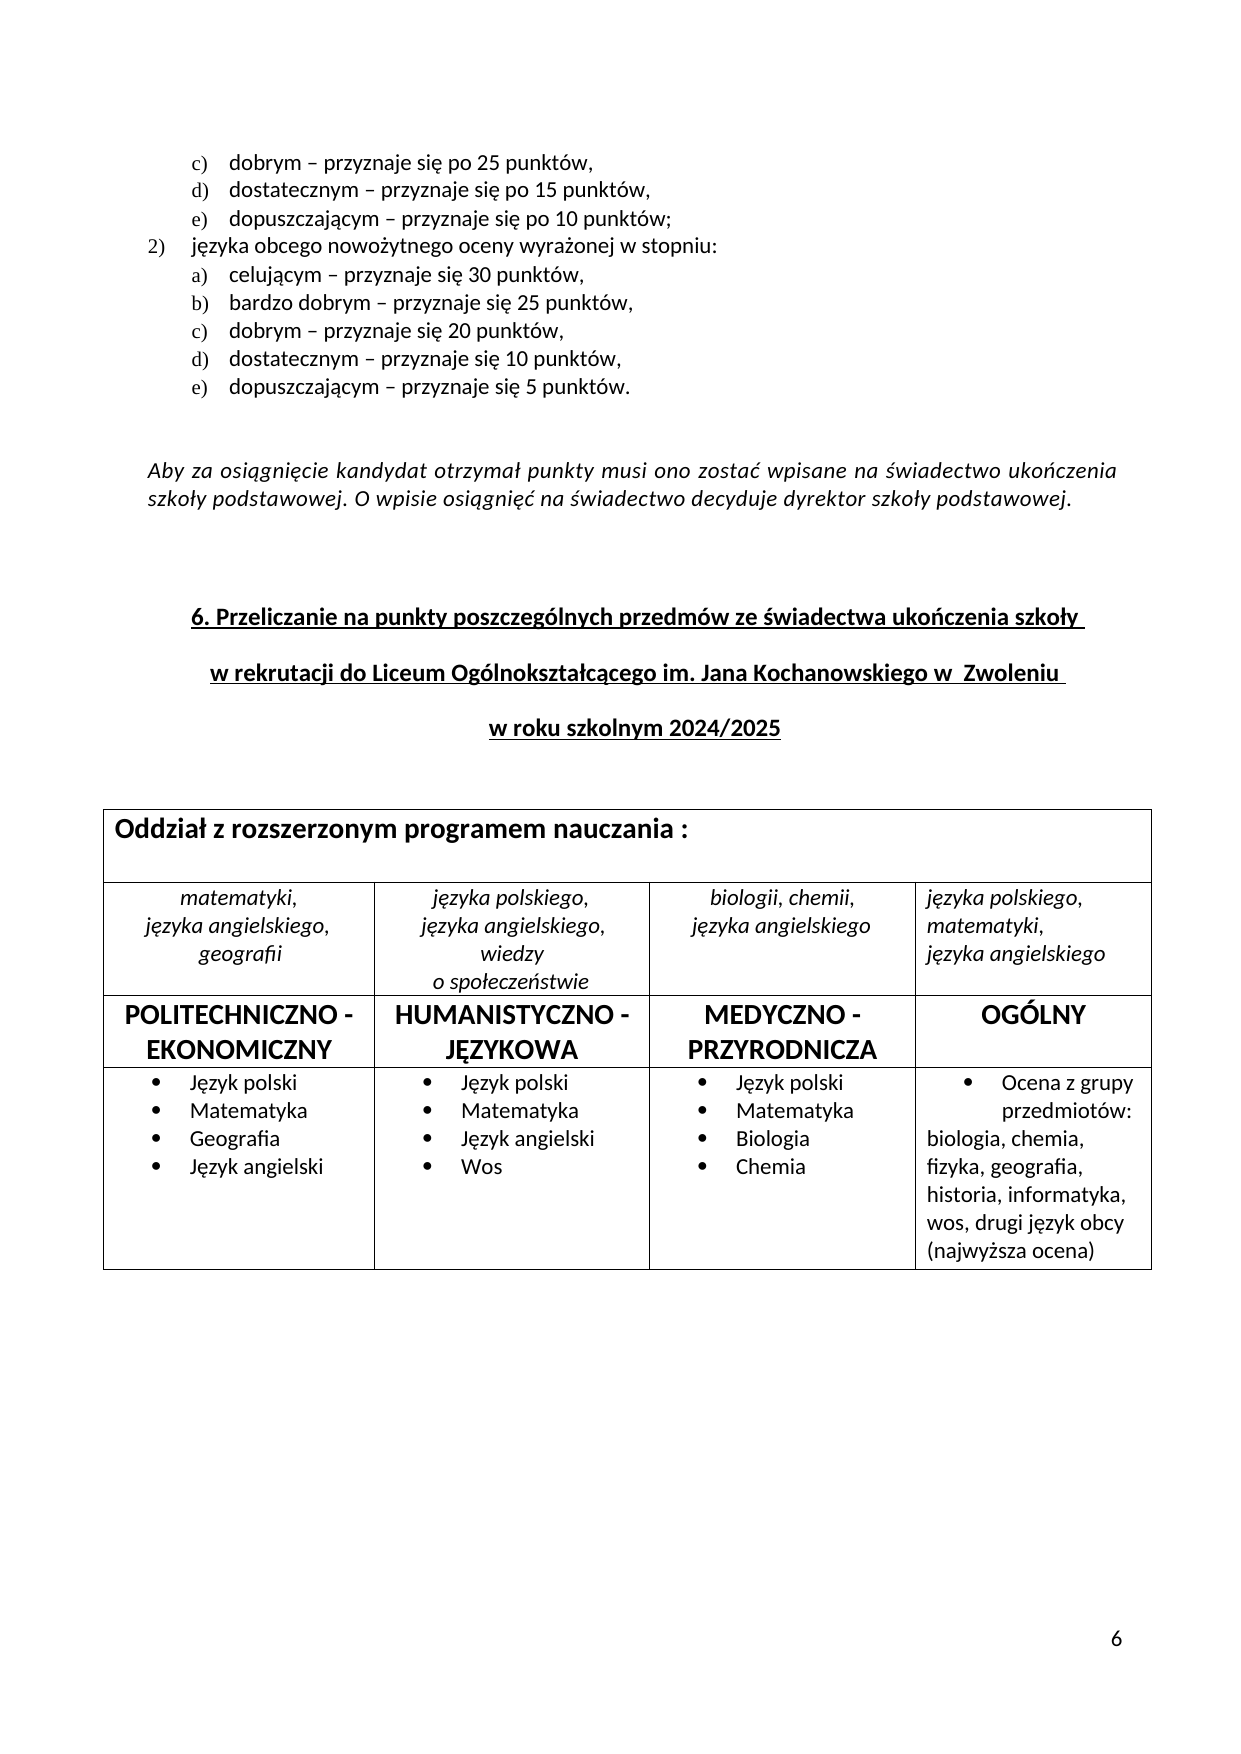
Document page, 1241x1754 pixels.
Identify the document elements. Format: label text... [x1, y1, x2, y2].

text w roku szkolnym 2024/2025 [148, 713, 1122, 743]
list bardzo dobrym – przyznaje się 25 punktów, [191, 288, 1122, 316]
list dopuszczającym – przyznaje się po 10 punktów; [191, 204, 1122, 232]
table_cell matematyki, języka angielskiego, geografii [104, 883, 374, 995]
list celującym – przyznaje się 30 punktów, [191, 260, 1122, 288]
table_cell POLITECHNICZNO - EKONOMICZNY [104, 996, 374, 1067]
list dobrym – przyznaje się 20 punktów, [191, 316, 1122, 344]
table_cell OGÓLNY [916, 996, 1151, 1067]
text w rekrutacji do Liceum Ogólnokształcącego im. Jana Kochanowskiego w Zwoleniu [148, 657, 1122, 687]
text Aby za osiągnięcie kandydat otrzymał punkty musi ono zostać wpisane na świadectwo ukończenia szkoły podstawowej. O wpisie osiągnięć na świadectwo decyduje dyrektor szkoły podstawowej. [148, 456, 1122, 512]
table_cell Język polski Matematyka Biologia Chemia [650, 1068, 915, 1269]
table_cell języka polskiego, języka angielskiego, wiedzy o społeczeństwie [375, 883, 649, 995]
table_cell HUMANISTYCZNO -JĘZYKOWA [375, 996, 649, 1067]
table_cell Ocena z grupy przedmiotów: biologia, chemia, fizyka, geografia, historia, informatyka, wos, drugi język obcy (najwyższa ocena) [916, 1068, 1151, 1269]
text 6. Przeliczanie na punkty poszczególnych przedmów ze świadectwa ukończenia szkoły [148, 601, 1122, 631]
list dobrym – przyznaje się po 25 punktów, [191, 148, 1122, 176]
table_cell Język polski Matematyka Geografia Język angielski [104, 1068, 374, 1269]
table_cell MEDYCZNO - PRZYRODNICZA [650, 996, 915, 1067]
table_header Oddział z rozszerzonym programem nauczania : [104, 810, 1151, 882]
list dostatecznym – przyznaje się 10 punktów, [191, 344, 1122, 372]
list dostatecznym – przyznaje się po 15 punktów, [191, 176, 1122, 204]
list dopuszczającym – przyznaje się 5 punktów. [191, 372, 1122, 400]
table_cell biologii, chemii, języka angielskiego [650, 883, 915, 995]
list języka obcego nowożytnego oceny wyrażonej w stopniu: [148, 232, 1122, 260]
table_cell Język polski Matematyka Język angielski Wos [375, 1068, 649, 1269]
table_cell języka polskiego, matematyki, języka angielskiego [916, 883, 1151, 995]
